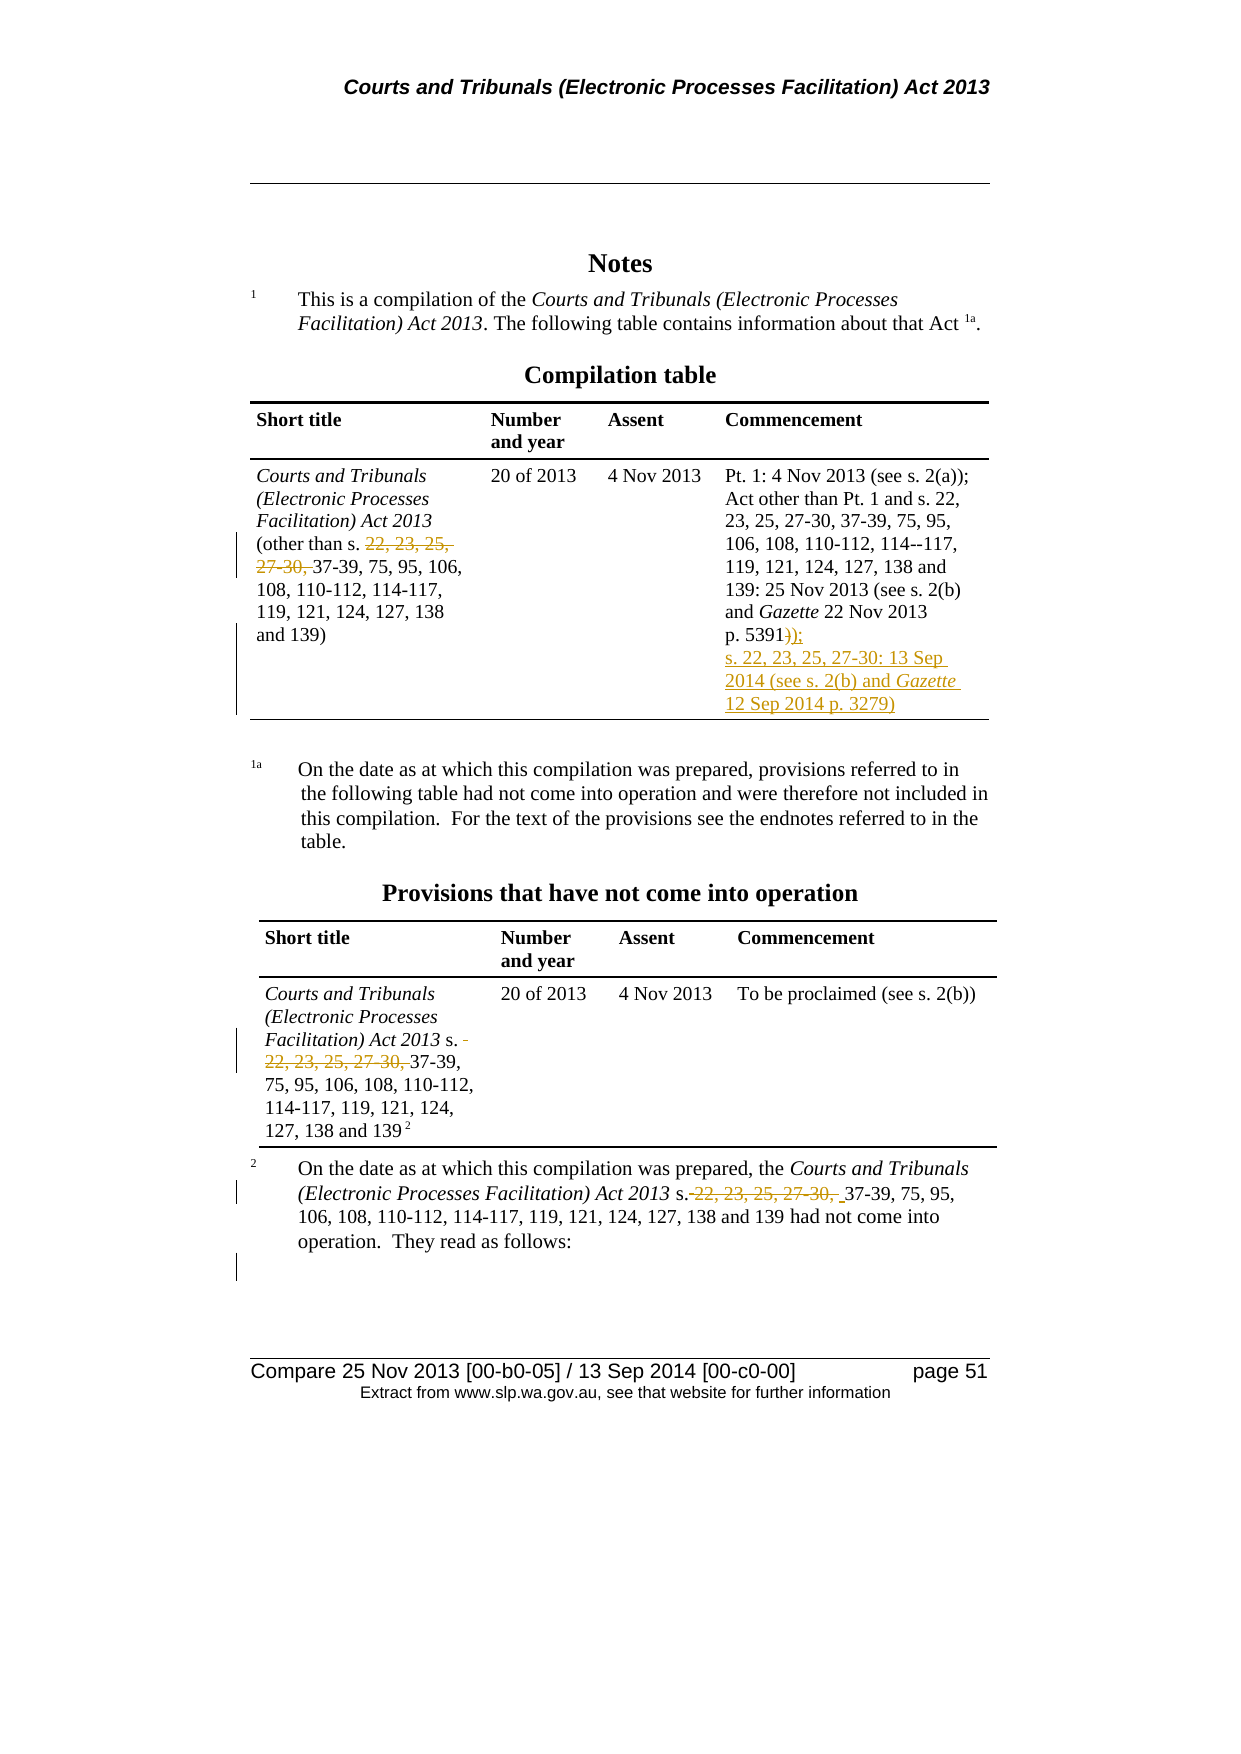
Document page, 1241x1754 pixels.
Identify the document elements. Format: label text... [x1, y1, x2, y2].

text 1a On the date as at which this compilation was prepared, provisions referred to in the following table had not come into operation and were therefore not included in this compilation. For the text of the provisions see the endnotes referred to in the table. [250, 757, 990, 853]
text 1 This is a compilation of the Courts and Tribunals (Electronic Processes Facilitation) Act 2013. The following table contains information about that Act 1a. [250, 287, 990, 335]
subtitle Provisions that have not come into operation [250, 878, 990, 907]
table_cell Courts and Tribunals (Electronic Processes Facilitation) Act 2013 (other than s. 37-39, 75, 95, 106, 108, 110-112, 114-117, 119, 121, 124, 127, 138 and 139) [250, 460, 485, 719]
subtitle Compilation table [250, 360, 990, 389]
table_cell 20 of 2013 [495, 978, 613, 1146]
table_header Commencement [719, 404, 989, 457]
table_cell 20 of 2013 [485, 460, 602, 719]
table_header Short title [250, 404, 485, 457]
table_cell 4 Nov 2013 [613, 978, 731, 1146]
table_header Number and year [485, 404, 602, 457]
table_cell To be proclaimed (see s. 2(b)) [731, 978, 997, 1146]
table_cell Courts and Tribunals (Electronic Processes Facilitation) Act 2013 s. 37-39, 75, 95, 106, 108, 110-112, 114-117, 119, 121, 124, 127, 138 and 139 2 [259, 978, 495, 1146]
subtitle Notes [250, 247, 990, 279]
table_header Assent [602, 404, 719, 457]
table_cell Pt. 1: 4 Nov 2013 (see s. 2(a)); Act other than Pt. 1 and s. 22, 23, 25, 27-30, 37-39, 75, 95, 106, 108, 110-112, 114--117, 119, 121, 124, 127, 138 and 139: 25 Nov 2013 (see s. 2(b) and Gazette 22 Nov 2013 p. 5391 [719, 460, 989, 719]
table_header Short title [259, 922, 495, 976]
table_header Number and year [495, 922, 613, 976]
table_cell 4 Nov 2013 [602, 460, 719, 719]
table_header Commencement [731, 922, 997, 976]
table_header Assent [613, 922, 731, 976]
text 2 On the date as at which this compilation was prepared, the Courts and Tribunals (Electronic Processes Facilitation) Act 2013 s.37-39, 75, 95, 106, 108, 110-112, 114-117, 119, 121, 124, 127, 138 and 139 had not come into operation. They read as follows: [250, 1156, 990, 1253]
